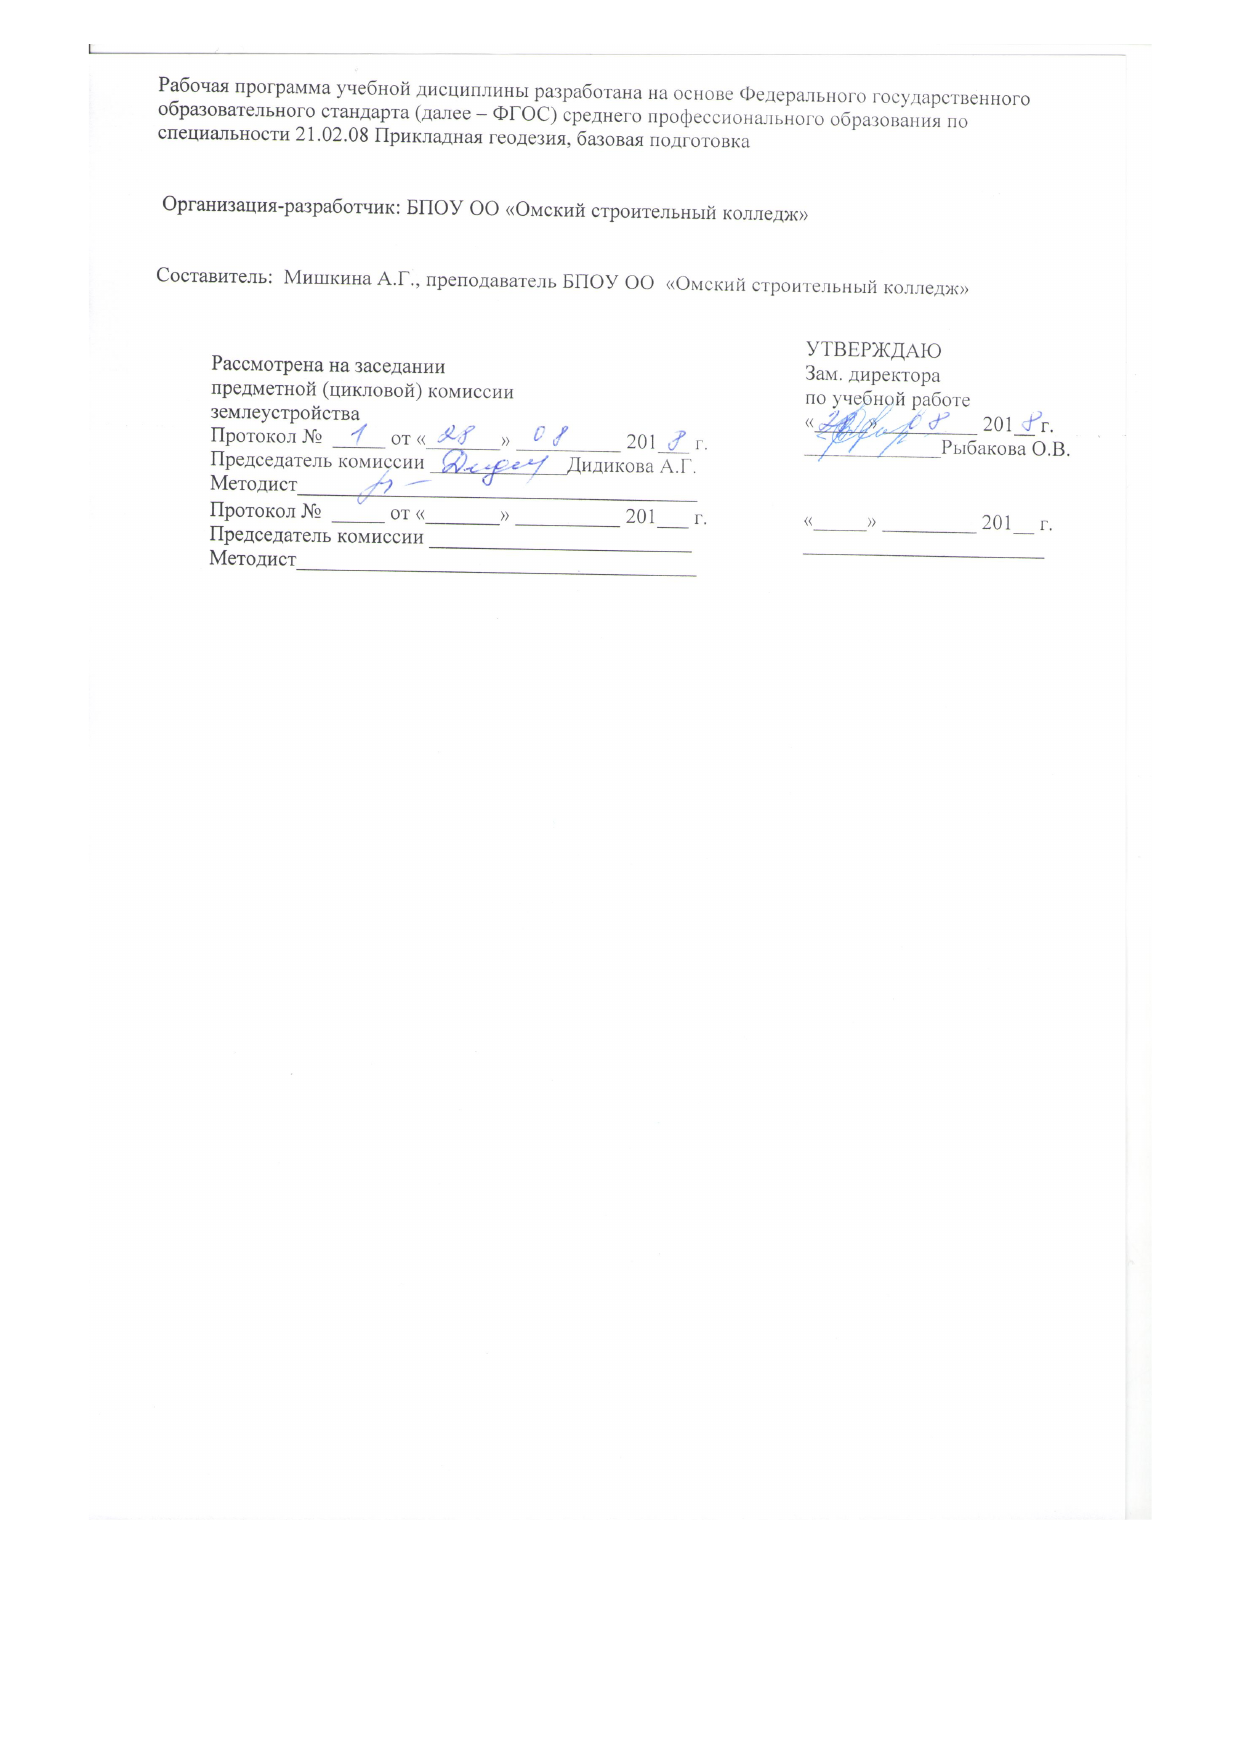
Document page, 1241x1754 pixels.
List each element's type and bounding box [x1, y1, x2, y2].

picture [88, 44, 1152, 1520]
